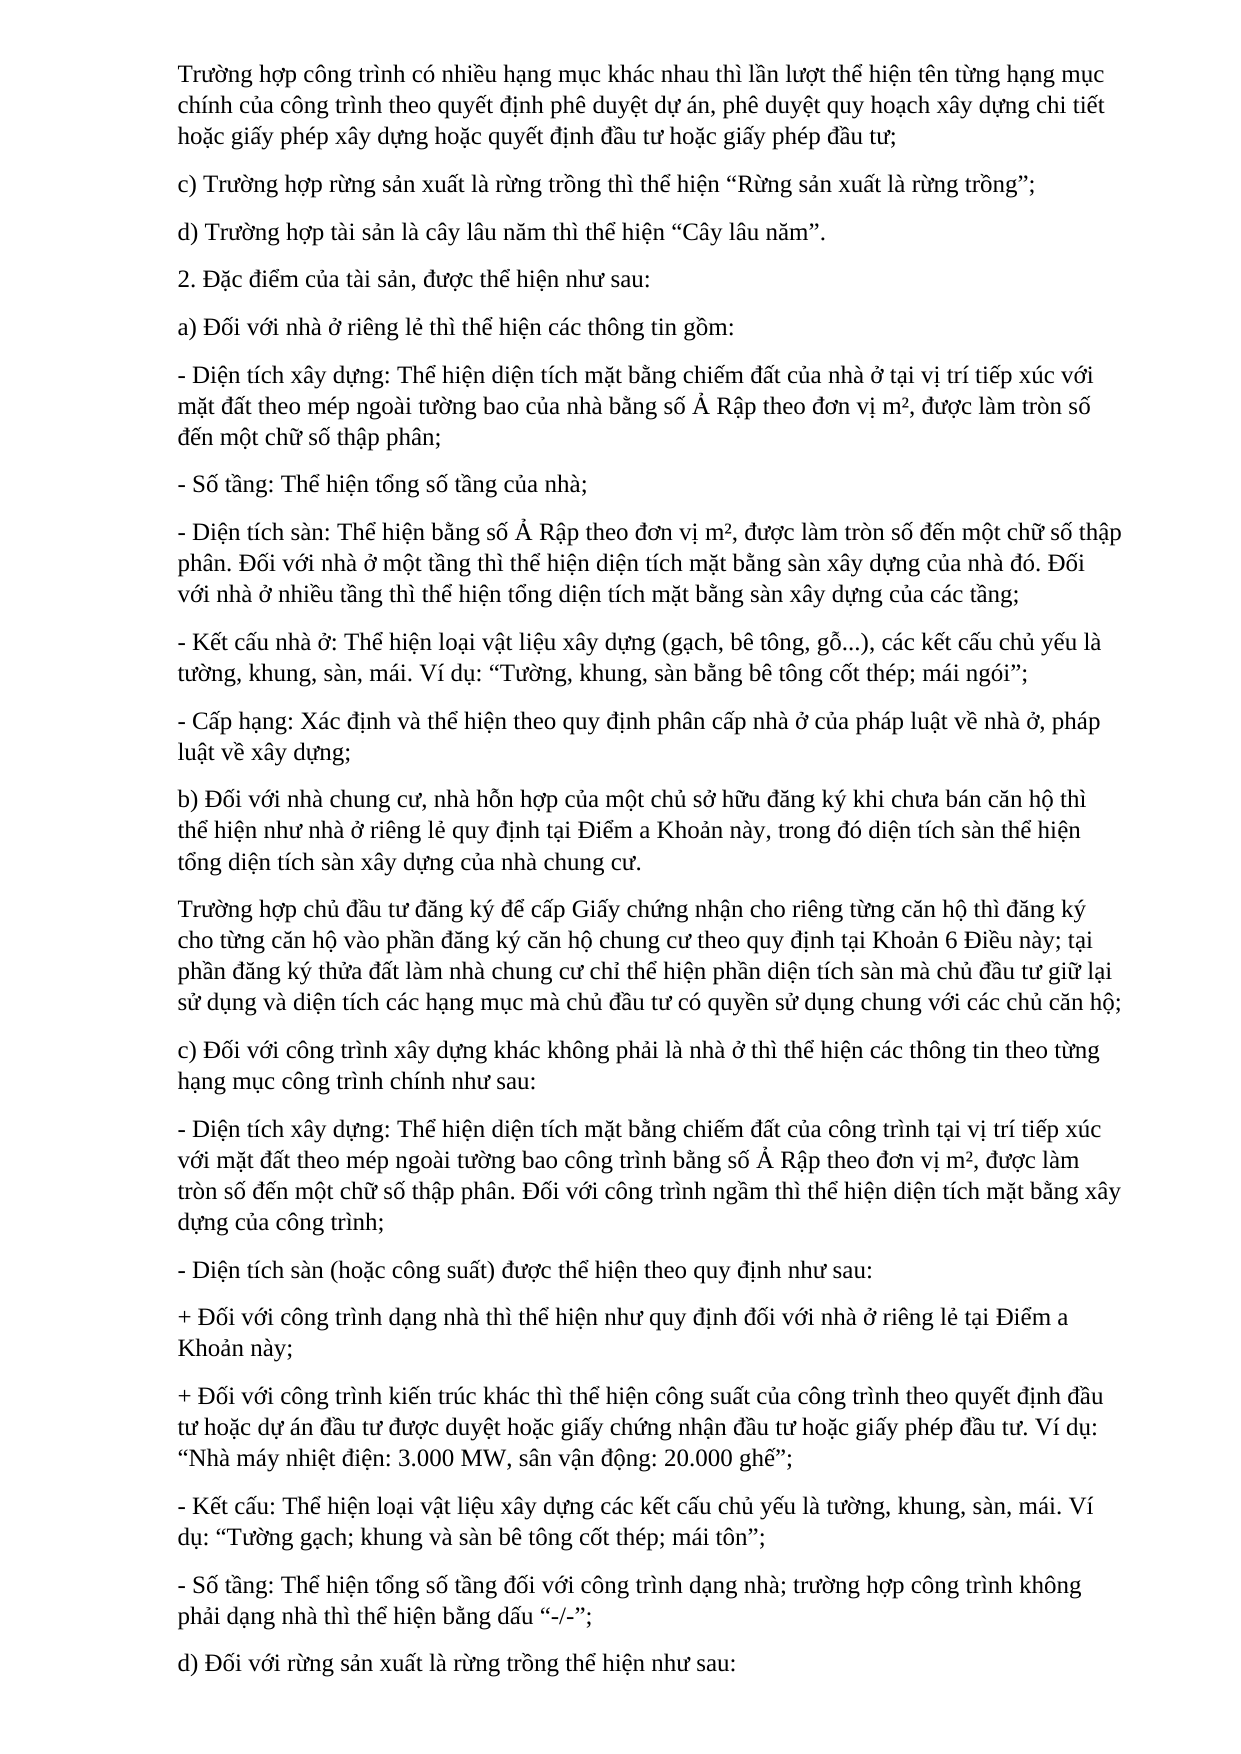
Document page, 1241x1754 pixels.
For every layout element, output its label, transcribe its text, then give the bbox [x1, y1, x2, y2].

text c) Đối với công trình xây dựng khác không phải là nhà ở thì thể hiện các thông tin theo từng hạng mục công trình chính như sau: [177, 1035, 1122, 1095]
text - Cấp hạng: Xác định và thể hiện theo quy định phân cấp nhà ở của pháp luật về nhà ở, pháp luật về xây dựng; [177, 706, 1122, 766]
text 2. Đặc điểm của tài sản, được thể hiện như sau: [177, 264, 1122, 293]
text - Số tầng: Thể hiện tổng số tầng của nhà; [177, 469, 1122, 498]
text - Diện tích xây dựng: Thể hiện diện tích mặt bằng chiếm đất của công trình tại vị trí tiếp xúc với mặt đất theo mép ngoài tường bao công trình bằng số Ả Rập theo đơn vị m², được làm tròn số đến một chữ số thập phân. Đối với công trình ngầm thì thể hiện diện tích mặt bằng xây dựng của công trình; [177, 1114, 1122, 1236]
text Trường hợp chủ đầu tư đăng ký để cấp Giấy chứng nhận cho riêng từng căn hộ thì đăng ký cho từng căn hộ vào phần đăng ký căn hộ chung cư theo quy định tại Khoản 6 Điều này; tại phần đăng ký thửa đất làm nhà chung cư chỉ thể hiện phần diện tích sàn mà chủ đầu tư giữ lại sử dụng và diện tích các hạng mục mà chủ đầu tư có quyền sử dụng chung với các chủ căn hộ; [177, 894, 1122, 1016]
text Trường hợp công trình có nhiều hạng mục khác nhau thì lần lượt thể hiện tên từng hạng mục chính của công trình theo quyết định phê duyệt dự án, phê duyệt quy hoạch xây dựng chi tiết hoặc giấy phép xây dựng hoặc quyết định đầu tư hoặc giấy phép đầu tư; [177, 59, 1122, 150]
text d) Trường hợp tài sản là cây lâu năm thì thể hiện “Cây lâu năm”. [177, 217, 1122, 245]
text c) Trường hợp rừng sản xuất là rừng trồng thì thể hiện “Rừng sản xuất là rừng trồng”; [177, 169, 1122, 198]
text + Đối với công trình kiến trúc khác thì thể hiện công suất của công trình theo quyết định đầu tư hoặc dự án đầu tư được duyệt hoặc giấy chứng nhận đầu tư hoặc giấy phép đầu tư. Ví dụ: “Nhà máy nhiệt điện: 3.000 MW, sân vận động: 20.000 ghế”; [177, 1381, 1122, 1472]
text a) Đối với nhà ở riêng lẻ thì thể hiện các thông tin gồm: [177, 312, 1122, 341]
text - Số tầng: Thể hiện tổng số tầng đối với công trình dạng nhà; trường hợp công trình không phải dạng nhà thì thể hiện bằng dấu “-/-”; [177, 1570, 1122, 1629]
text b) Đối với nhà chung cư, nhà hỗn hợp của một chủ sở hữu đăng ký khi chưa bán căn hộ thì thể hiện như nhà ở riêng lẻ quy định tại Điểm a Khoản này, trong đó diện tích sàn thể hiện tổng diện tích sàn xây dựng của nhà chung cư. [177, 784, 1122, 875]
text d) Đối với rừng sản xuất là rừng trồng thể hiện như sau: [177, 1648, 1122, 1677]
text + Đối với công trình dạng nhà thì thể hiện như quy định đối với nhà ở riêng lẻ tại Điểm a Khoản này; [177, 1302, 1122, 1362]
text - Diện tích sàn: Thể hiện bằng số Ả Rập theo đơn vị m², được làm tròn số đến một chữ số thập phân. Đối với nhà ở một tầng thì thể hiện diện tích mặt bằng sàn xây dựng của nhà đó. Đối với nhà ở nhiều tầng thì thể hiện tổng diện tích mặt bằng sàn xây dựng của các tầng; [177, 517, 1122, 608]
text - Kết cấu nhà ở: Thể hiện loại vật liệu xây dựng (gạch, bê tông, gỗ...), các kết cấu chủ yếu là tường, khung, sàn, mái. Ví dụ: “Tường, khung, sàn bằng bê tông cốt thép; mái ngói”; [177, 627, 1122, 687]
text - Diện tích xây dựng: Thể hiện diện tích mặt bằng chiếm đất của nhà ở tại vị trí tiếp xúc với mặt đất theo mép ngoài tường bao của nhà bằng số Ả Rập theo đơn vị m², được làm tròn số đến một chữ số thập phân; [177, 360, 1122, 451]
text - Diện tích sàn (hoặc công suất) được thể hiện theo quy định như sau: [177, 1255, 1122, 1283]
text - Kết cấu: Thể hiện loại vật liệu xây dựng các kết cấu chủ yếu là tường, khung, sàn, mái. Ví dụ: “Tường gạch; khung và sàn bê tông cốt thép; mái tôn”; [177, 1491, 1122, 1551]
